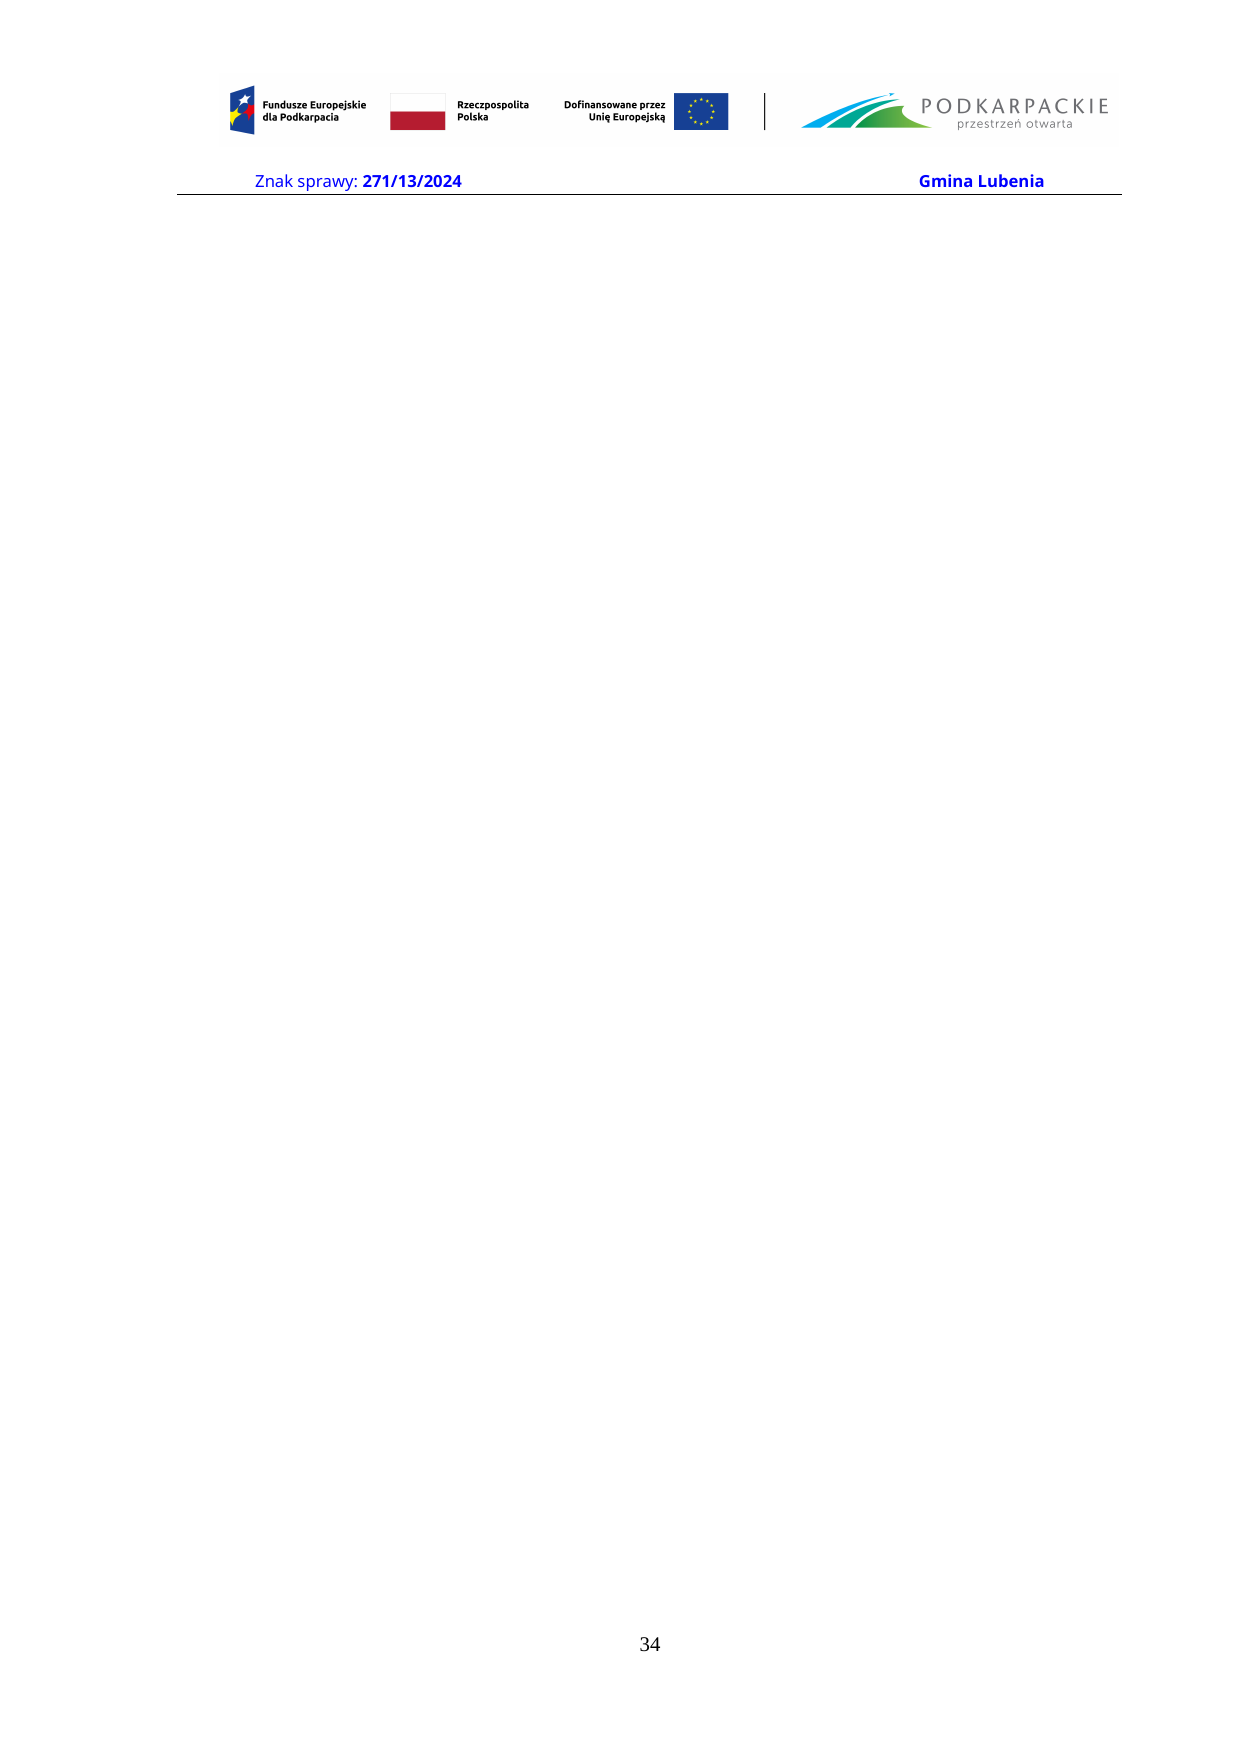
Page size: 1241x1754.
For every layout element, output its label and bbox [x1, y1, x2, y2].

picture [218, 73, 1120, 147]
